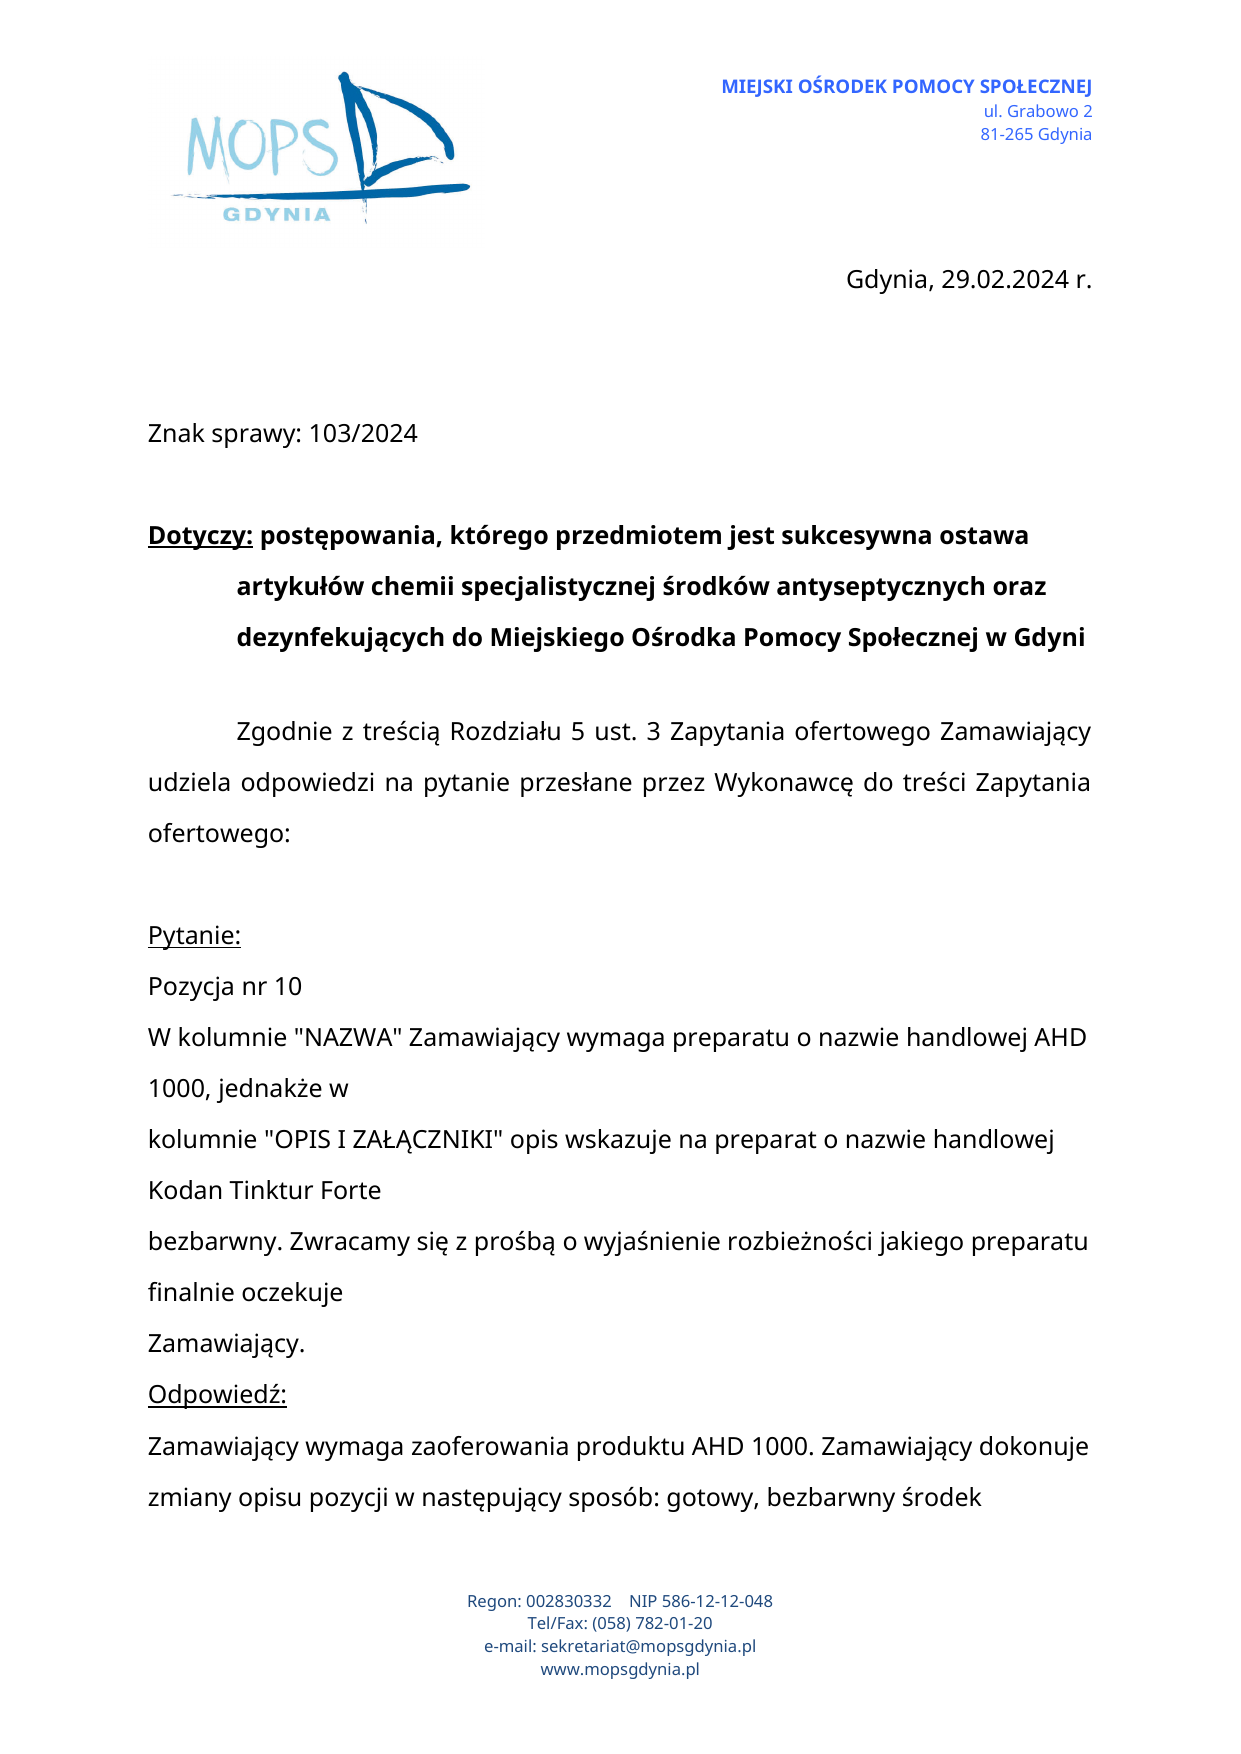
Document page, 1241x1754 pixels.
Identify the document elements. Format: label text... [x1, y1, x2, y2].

text Gdynia, 29.02.2024 r. [148, 262, 1092, 296]
text bezbarwny. Zwracamy się z prośbą o wyjaśnienie rozbieżności jakiego preparatu finalnie oczekuje [148, 1224, 1092, 1309]
text Pozycja nr 10 [148, 969, 1092, 1003]
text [148, 1428, 1092, 1513]
text Zamawiający. [148, 1326, 1092, 1360]
picture [147, 56, 486, 248]
text Pytanie: [148, 918, 1092, 952]
text W kolumnie "NAZWA" Zamawiający wymaga preparatu o nazwie handlowej AHD 1000, jednakże w [148, 1020, 1092, 1105]
text Zgodnie z treścią Rozdziału 5 ust. 3 Zapytania ofertowego Zamawiający udziela odpowiedzi na pytanie przesłane przez Wykonawcę do treści Zapytania ofertowego: [148, 714, 1092, 850]
text Odpowiedź: [148, 1377, 1092, 1411]
text kolumnie "OPIS I ZAŁĄCZNIKI" opis wskazuje na preparat o nazwie handlowej Kodan Tinktur Forte [148, 1122, 1092, 1207]
text Dotyczy: postępowania, którego przedmiotem jest sukcesywna ostawa artykułów chemii specjalistycznej środków antyseptycznych oraz dezynfekujących do Miejskiego Ośrodka Pomocy Społecznej w Gdyni [148, 517, 1092, 653]
text Znak sprawy: 103/2024 [148, 415, 1092, 449]
